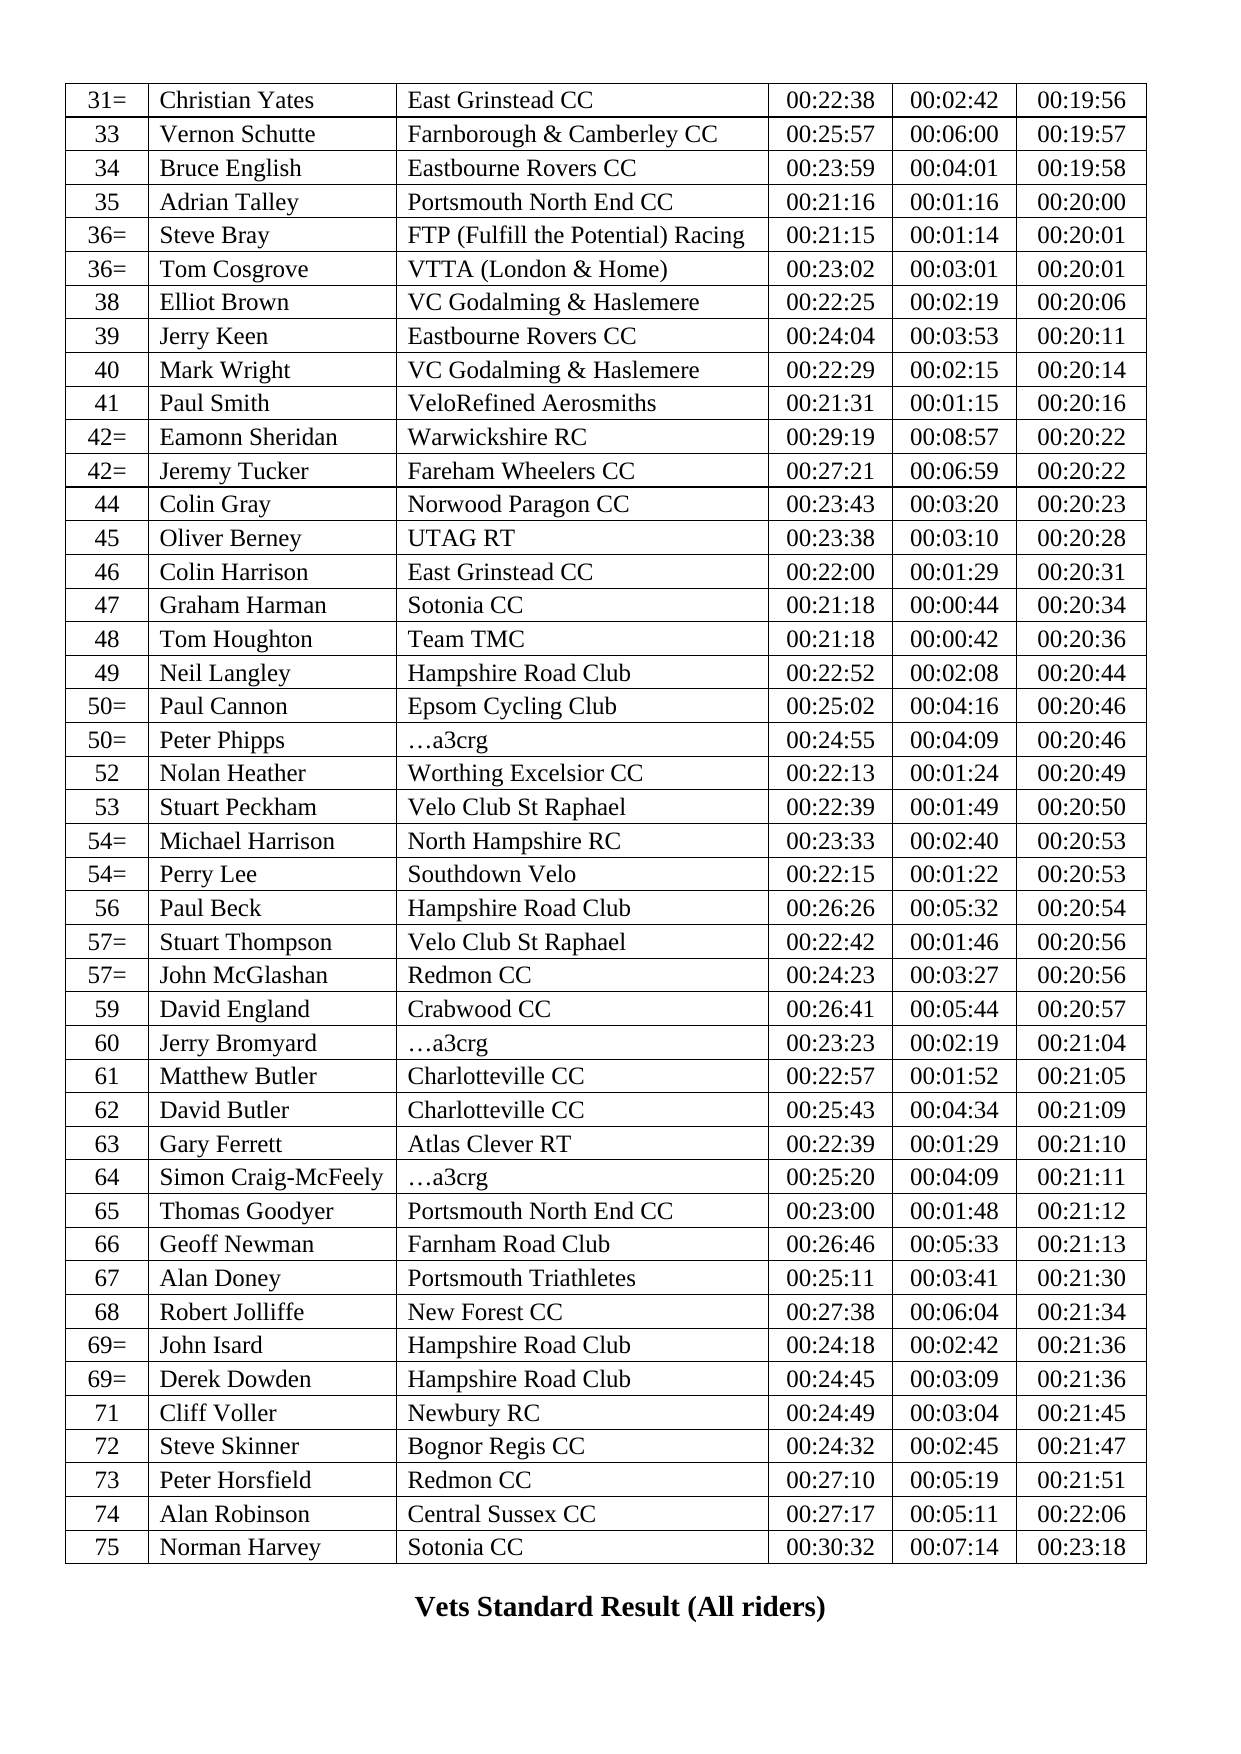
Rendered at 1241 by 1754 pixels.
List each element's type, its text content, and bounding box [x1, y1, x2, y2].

table_cell 42= [66, 420, 148, 453]
table_cell 00:23:59 [769, 151, 892, 184]
table_cell 00:26:41 [769, 992, 892, 1025]
table_cell Nolan Heather [149, 757, 396, 789]
table_cell FTP (Fulfill the Potential) Racing [397, 218, 768, 251]
table_cell 48 [66, 622, 148, 655]
table_cell Sotonia CC [397, 589, 768, 621]
table_cell 46 [66, 555, 148, 587]
table_cell 00:20:50 [1017, 790, 1146, 823]
table_cell 00:20:01 [1017, 252, 1146, 284]
table_cell 52 [66, 757, 148, 789]
table_cell 00:01:48 [893, 1194, 1016, 1227]
table_cell 00:03:04 [893, 1396, 1016, 1428]
table_cell 00:21:51 [1017, 1463, 1146, 1496]
table_cell Alan Robinson [149, 1497, 396, 1529]
table_cell Redmon CC [397, 1463, 768, 1496]
table_cell 00:04:01 [893, 151, 1016, 184]
table_cell Team TMC [397, 622, 768, 655]
table_cell 00:22:25 [769, 286, 892, 318]
table_cell 00:06:04 [893, 1295, 1016, 1328]
table_cell 40 [66, 353, 148, 386]
table_cell 00:19:58 [1017, 151, 1146, 184]
table_cell 63 [66, 1127, 148, 1159]
table_cell 00:27:21 [769, 454, 892, 486]
table_cell Alan Doney [149, 1261, 396, 1294]
table_cell 73 [66, 1463, 148, 1496]
table_cell 00:02:42 [893, 84, 1016, 116]
table_cell 00:21:47 [1017, 1430, 1146, 1462]
table_cell Fareham Wheelers CC [397, 454, 768, 486]
table_cell 61 [66, 1060, 148, 1092]
table_cell 00:27:38 [769, 1295, 892, 1328]
table_cell 36= [66, 252, 148, 284]
table_cell 36= [66, 218, 148, 251]
table_cell 00:20:49 [1017, 757, 1146, 789]
table_cell 00:25:11 [769, 1261, 892, 1294]
table_cell Farnborough & Camberley CC [397, 118, 768, 150]
table_cell Perry Lee [149, 858, 396, 890]
table_cell 00:25:02 [769, 689, 892, 722]
table_cell 00:21:10 [1017, 1127, 1146, 1159]
table_cell 71 [66, 1396, 148, 1428]
table_cell 00:21:04 [1017, 1026, 1146, 1058]
table_cell 65 [66, 1194, 148, 1227]
table_cell 00:23:43 [769, 488, 892, 520]
table_cell 00:02:42 [893, 1329, 1016, 1361]
table_cell Christian Yates [149, 84, 396, 116]
table_cell 57= [66, 925, 148, 957]
table_cell 00:21:36 [1017, 1329, 1146, 1361]
table_cell Newbury RC [397, 1396, 768, 1428]
table_cell 39 [66, 319, 148, 352]
table_cell 00:20:14 [1017, 353, 1146, 386]
table_cell 00:06:00 [893, 118, 1016, 150]
table_cell 00:21:16 [769, 185, 892, 217]
table_cell 00:22:29 [769, 353, 892, 386]
table_cell 57= [66, 959, 148, 991]
table_cell Charlotteville CC [397, 1093, 768, 1126]
table_cell 00:08:57 [893, 420, 1016, 453]
table_cell VC Godalming & Haslemere [397, 286, 768, 318]
table_cell 00:20:11 [1017, 319, 1146, 352]
table_cell 50= [66, 723, 148, 756]
table_cell UTAG RT [397, 521, 768, 554]
table_cell 00:21:13 [1017, 1228, 1146, 1260]
table_cell 00:05:19 [893, 1463, 1016, 1496]
table_cell Norwood Paragon CC [397, 488, 768, 520]
table_cell Eastbourne Rovers CC [397, 319, 768, 352]
table_cell 00:20:23 [1017, 488, 1146, 520]
table_cell 00:02:45 [893, 1430, 1016, 1462]
table_cell 00:21:18 [769, 589, 892, 621]
table_cell Paul Cannon [149, 689, 396, 722]
table_cell 00:22:38 [769, 84, 892, 116]
table_cell 00:20:57 [1017, 992, 1146, 1025]
table_cell Charlotteville CC [397, 1060, 768, 1092]
table_cell 00:21:15 [769, 218, 892, 251]
table_cell Peter Phipps [149, 723, 396, 756]
table_cell Bruce English [149, 151, 396, 184]
table_cell Atlas Clever RT [397, 1127, 768, 1159]
table_cell 00:03:27 [893, 959, 1016, 991]
table_cell 00:01:46 [893, 925, 1016, 957]
table_cell 00:05:44 [893, 992, 1016, 1025]
table_cell 00:02:19 [893, 1026, 1016, 1058]
table_cell 00:20:22 [1017, 420, 1146, 453]
table_cell 00:04:34 [893, 1093, 1016, 1126]
table_cell 00:22:15 [769, 858, 892, 890]
table_cell 00:05:32 [893, 891, 1016, 924]
table_cell 00:26:26 [769, 891, 892, 924]
table_cell 00:04:09 [893, 723, 1016, 756]
table_cell 00:26:46 [769, 1228, 892, 1260]
table_cell 00:20:53 [1017, 858, 1146, 890]
table_cell 00:25:43 [769, 1093, 892, 1126]
table_cell Thomas Goodyer [149, 1194, 396, 1227]
table_cell Eamonn Sheridan [149, 420, 396, 453]
table_cell 00:07:14 [893, 1531, 1016, 1563]
table_cell 00:04:16 [893, 689, 1016, 722]
table_cell David Butler [149, 1093, 396, 1126]
table_cell Tom Houghton [149, 622, 396, 655]
table_cell 00:03:41 [893, 1261, 1016, 1294]
table_cell John McGlashan [149, 959, 396, 991]
table_cell 00:22:52 [769, 656, 892, 688]
table_cell 33 [66, 118, 148, 150]
table_cell 35 [66, 185, 148, 217]
table_cell 00:20:22 [1017, 454, 1146, 486]
table_cell 00:05:11 [893, 1497, 1016, 1529]
table_cell Derek Dowden [149, 1362, 396, 1395]
table_cell 00:21:30 [1017, 1261, 1146, 1294]
table_cell 00:25:57 [769, 118, 892, 150]
table_cell 00:24:32 [769, 1430, 892, 1462]
table_cell David England [149, 992, 396, 1025]
table_cell 54= [66, 858, 148, 890]
table_cell Epsom Cycling Club [397, 689, 768, 722]
table_cell Paul Beck [149, 891, 396, 924]
table_cell East Grinstead CC [397, 84, 768, 116]
table_cell 00:22:42 [769, 925, 892, 957]
table_cell 00:01:14 [893, 218, 1016, 251]
table_cell 00:23:33 [769, 824, 892, 857]
table_cell Adrian Talley [149, 185, 396, 217]
table_cell 00:20:56 [1017, 925, 1146, 957]
table_cell 66 [66, 1228, 148, 1260]
table_cell 00:22:39 [769, 1127, 892, 1159]
table_cell Sotonia CC [397, 1531, 768, 1563]
table_cell 00:21:18 [769, 622, 892, 655]
table_cell 00:06:59 [893, 454, 1016, 486]
table_cell 72 [66, 1430, 148, 1462]
table_cell 00:25:20 [769, 1160, 892, 1193]
table_cell Peter Horsfield [149, 1463, 396, 1496]
table_cell 00:24:18 [769, 1329, 892, 1361]
table_cell Jerry Keen [149, 319, 396, 352]
table_cell 00:01:24 [893, 757, 1016, 789]
table_cell 60 [66, 1026, 148, 1058]
table_cell Elliot Brown [149, 286, 396, 318]
table_cell Portsmouth North End CC [397, 185, 768, 217]
table_cell 00:22:39 [769, 790, 892, 823]
table_cell VeloRefined Aerosmiths [397, 387, 768, 419]
table_cell 59 [66, 992, 148, 1025]
table_cell 00:21:12 [1017, 1194, 1146, 1227]
table_cell North Hampshire RC [397, 824, 768, 857]
table_cell 00:20:53 [1017, 824, 1146, 857]
table_cell 42= [66, 454, 148, 486]
table_cell Neil Langley [149, 656, 396, 688]
table_cell 45 [66, 521, 148, 554]
table_cell 74 [66, 1497, 148, 1529]
table_cell Jerry Bromyard [149, 1026, 396, 1058]
table_cell John Isard [149, 1329, 396, 1361]
table_cell 00:23:23 [769, 1026, 892, 1058]
table_cell 00:03:09 [893, 1362, 1016, 1395]
table_cell Farnham Road Club [397, 1228, 768, 1260]
table_cell 64 [66, 1160, 148, 1193]
table_cell Stuart Thompson [149, 925, 396, 957]
table_cell Mark Wright [149, 353, 396, 386]
table_cell Portsmouth North End CC [397, 1194, 768, 1227]
table_cell Stuart Peckham [149, 790, 396, 823]
table_cell 00:03:53 [893, 319, 1016, 352]
table_cell Cliff Voller [149, 1396, 396, 1428]
table_cell 00:30:32 [769, 1531, 892, 1563]
table_cell 00:21:05 [1017, 1060, 1146, 1092]
table_cell 50= [66, 689, 148, 722]
table_cell 67 [66, 1261, 148, 1294]
table_cell Geoff Newman [149, 1228, 396, 1260]
table_cell 00:24:23 [769, 959, 892, 991]
table_cell Crabwood CC [397, 992, 768, 1025]
table_cell 00:03:20 [893, 488, 1016, 520]
table_cell 00:23:38 [769, 521, 892, 554]
table_cell 00:01:49 [893, 790, 1016, 823]
table_cell 00:27:10 [769, 1463, 892, 1496]
table_cell 00:20:00 [1017, 185, 1146, 217]
table_cell 00:20:01 [1017, 218, 1146, 251]
table_cell 00:02:08 [893, 656, 1016, 688]
table_cell 00:00:42 [893, 622, 1016, 655]
table_cell Redmon CC [397, 959, 768, 991]
table_cell 00:23:00 [769, 1194, 892, 1227]
table_cell 00:22:57 [769, 1060, 892, 1092]
table_cell 44 [66, 488, 148, 520]
table_cell Hampshire Road Club [397, 891, 768, 924]
table_cell East Grinstead CC [397, 555, 768, 587]
table_cell Warwickshire RC [397, 420, 768, 453]
table_cell 75 [66, 1531, 148, 1563]
table_cell 00:20:34 [1017, 589, 1146, 621]
table_cell Velo Club St Raphael [397, 925, 768, 957]
table_cell 00:21:11 [1017, 1160, 1146, 1193]
table_cell …a3crg [397, 1160, 768, 1193]
table_cell 31= [66, 84, 148, 116]
table_cell 00:24:04 [769, 319, 892, 352]
table_cell Velo Club St Raphael [397, 790, 768, 823]
table_cell Hampshire Road Club [397, 1329, 768, 1361]
table_cell 00:04:09 [893, 1160, 1016, 1193]
table_cell Colin Harrison [149, 555, 396, 587]
table_cell 00:21:45 [1017, 1396, 1146, 1428]
table_cell Hampshire Road Club [397, 1362, 768, 1395]
table_cell 41 [66, 387, 148, 419]
table_cell 00:20:44 [1017, 656, 1146, 688]
table_cell VC Godalming & Haslemere [397, 353, 768, 386]
table_cell 00:22:00 [769, 555, 892, 587]
table_cell Michael Harrison [149, 824, 396, 857]
table_cell 00:20:46 [1017, 689, 1146, 722]
table_cell 00:20:46 [1017, 723, 1146, 756]
table_cell 00:27:17 [769, 1497, 892, 1529]
table_cell 00:19:57 [1017, 118, 1146, 150]
table_cell 00:02:15 [893, 353, 1016, 386]
table_cell New Forest CC [397, 1295, 768, 1328]
table_cell Paul Smith [149, 387, 396, 419]
table_cell Central Sussex CC [397, 1497, 768, 1529]
table_cell Robert Jolliffe [149, 1295, 396, 1328]
table_cell 00:20:28 [1017, 521, 1146, 554]
table_cell 00:21:34 [1017, 1295, 1146, 1328]
table_cell 62 [66, 1093, 148, 1126]
table_cell 00:22:06 [1017, 1497, 1146, 1529]
table_cell Southdown Velo [397, 858, 768, 890]
table_cell 00:20:06 [1017, 286, 1146, 318]
table_cell 00:24:45 [769, 1362, 892, 1395]
table_cell 00:20:56 [1017, 959, 1146, 991]
table_cell 00:01:22 [893, 858, 1016, 890]
table_cell 00:01:16 [893, 185, 1016, 217]
table_cell 56 [66, 891, 148, 924]
table_cell …a3crg [397, 1026, 768, 1058]
table_cell 00:20:16 [1017, 387, 1146, 419]
text Vets Standard Result (All riders) [77, 1589, 1163, 1623]
table_cell 00:02:40 [893, 824, 1016, 857]
table_cell 00:22:13 [769, 757, 892, 789]
table_cell Eastbourne Rovers CC [397, 151, 768, 184]
table_cell 68 [66, 1295, 148, 1328]
table_cell 34 [66, 151, 148, 184]
table_cell Portsmouth Triathletes [397, 1261, 768, 1294]
table_cell Vernon Schutte [149, 118, 396, 150]
table_cell Norman Harvey [149, 1531, 396, 1563]
table_cell 53 [66, 790, 148, 823]
table_cell 00:20:36 [1017, 622, 1146, 655]
table_cell 00:03:01 [893, 252, 1016, 284]
table_cell 00:21:36 [1017, 1362, 1146, 1395]
table_cell 47 [66, 589, 148, 621]
table_cell 00:23:18 [1017, 1531, 1146, 1563]
table_cell Worthing Excelsior CC [397, 757, 768, 789]
table_cell 00:02:19 [893, 286, 1016, 318]
table_cell 69= [66, 1329, 148, 1361]
table_cell Bognor Regis CC [397, 1430, 768, 1462]
table_cell 54= [66, 824, 148, 857]
table_cell 00:01:52 [893, 1060, 1016, 1092]
table_cell 00:01:15 [893, 387, 1016, 419]
table_cell 00:00:44 [893, 589, 1016, 621]
table_cell Jeremy Tucker [149, 454, 396, 486]
table_cell Steve Bray [149, 218, 396, 251]
table_cell 00:01:29 [893, 555, 1016, 587]
table_cell 49 [66, 656, 148, 688]
table_cell 00:29:19 [769, 420, 892, 453]
table_cell Tom Cosgrove [149, 252, 396, 284]
table_cell Graham Harman [149, 589, 396, 621]
table_cell 00:24:55 [769, 723, 892, 756]
table_cell 00:23:02 [769, 252, 892, 284]
table_cell Matthew Butler [149, 1060, 396, 1092]
table_cell 00:01:29 [893, 1127, 1016, 1159]
table_cell 00:03:10 [893, 521, 1016, 554]
table_cell Colin Gray [149, 488, 396, 520]
table_cell …a3crg [397, 723, 768, 756]
table_cell 00:21:09 [1017, 1093, 1146, 1126]
table_cell 00:20:31 [1017, 555, 1146, 587]
table_cell 00:21:31 [769, 387, 892, 419]
table_cell Hampshire Road Club [397, 656, 768, 688]
table_cell 00:20:54 [1017, 891, 1146, 924]
table_cell 38 [66, 286, 148, 318]
table_cell 00:19:56 [1017, 84, 1146, 116]
table_cell VTTA (London & Home) [397, 252, 768, 284]
table_cell Steve Skinner [149, 1430, 396, 1462]
table_cell 00:05:33 [893, 1228, 1016, 1260]
table_cell Simon Craig-McFeely [149, 1160, 396, 1193]
table_cell Gary Ferrett [149, 1127, 396, 1159]
table_cell 69= [66, 1362, 148, 1395]
table_cell 00:24:49 [769, 1396, 892, 1428]
table_cell Oliver Berney [149, 521, 396, 554]
